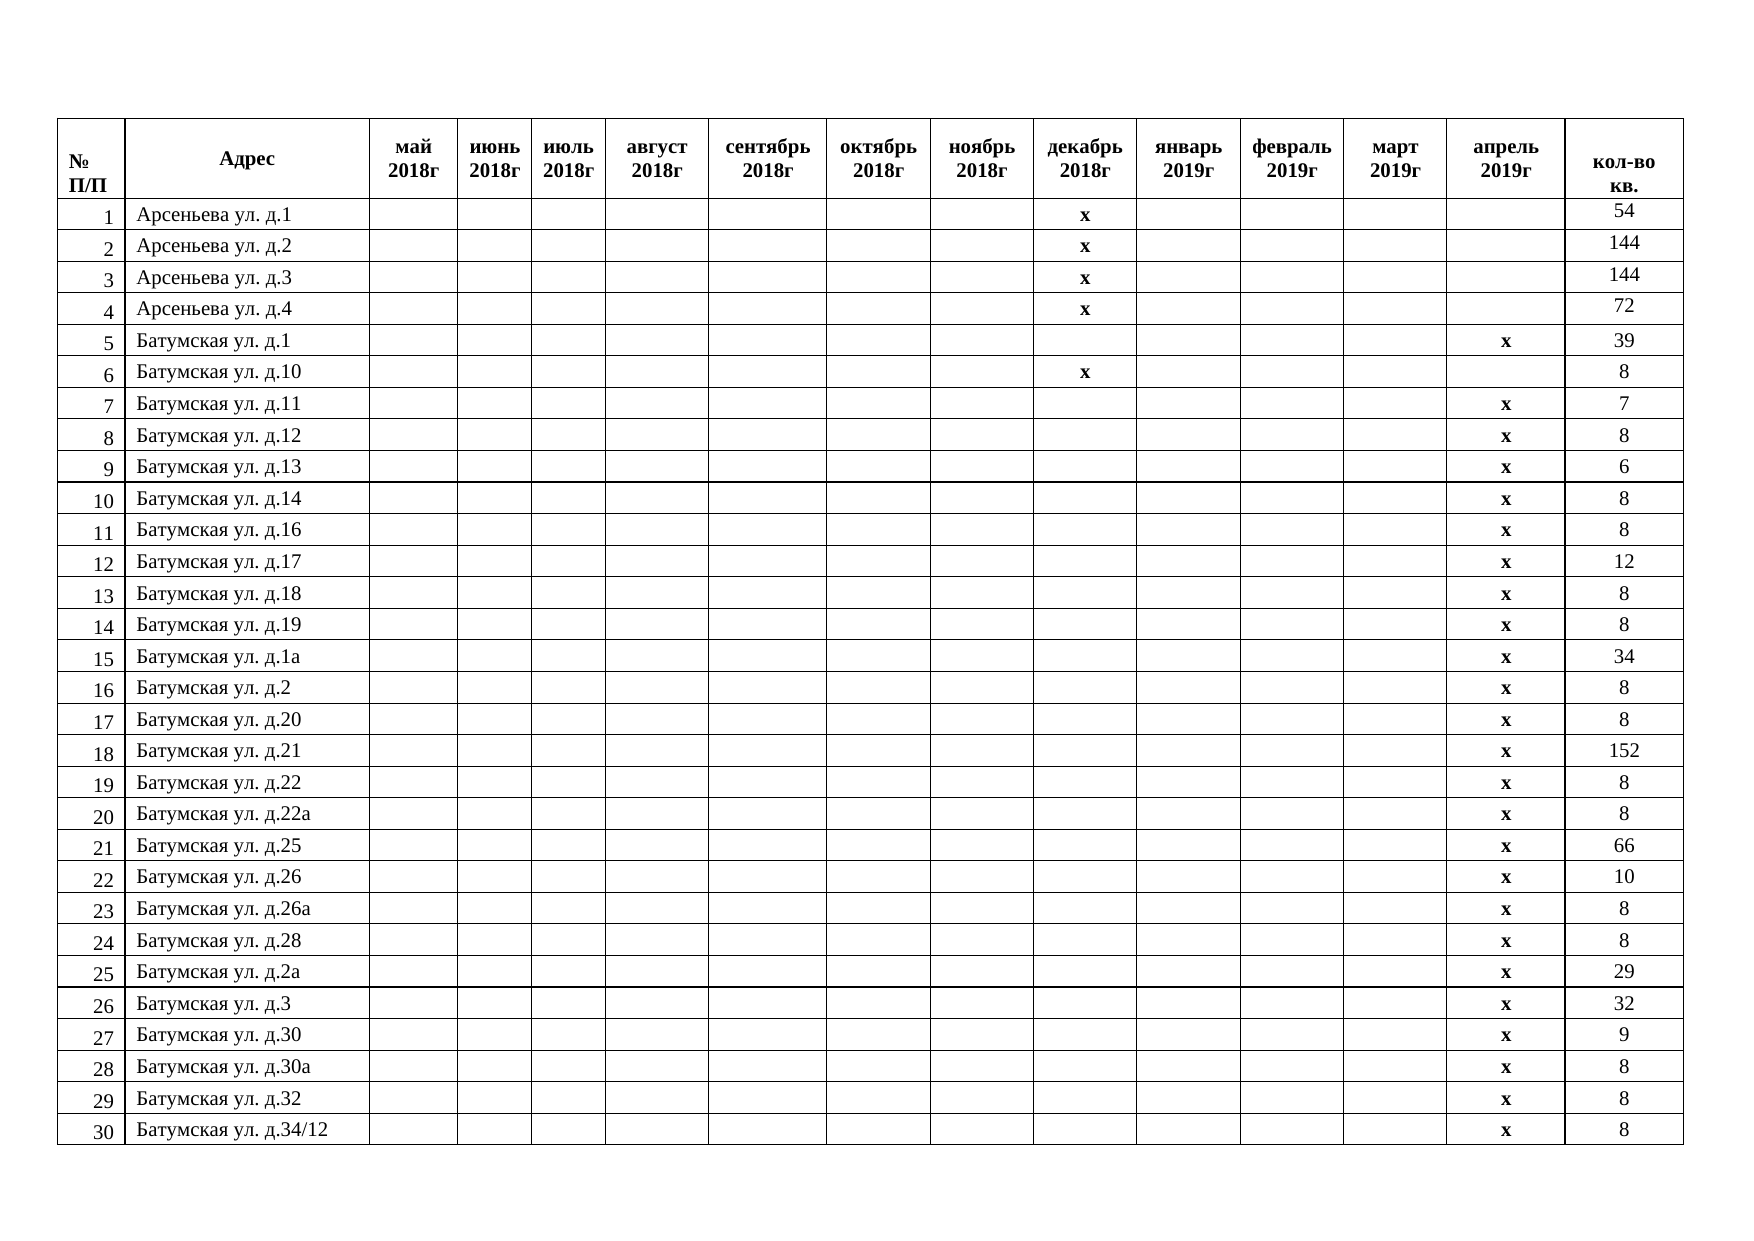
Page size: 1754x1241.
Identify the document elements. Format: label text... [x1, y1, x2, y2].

table_cell [1241, 735, 1343, 766]
table_cell [1241, 356, 1343, 387]
table_cell [532, 262, 605, 292]
table_cell Батумская ул. д.26а [126, 893, 369, 923]
table_cell [370, 230, 457, 261]
table_cell х [1447, 546, 1564, 576]
table_cell [709, 861, 826, 892]
table_cell [532, 546, 605, 576]
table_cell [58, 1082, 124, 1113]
table_cell [1684, 387, 1708, 418]
table_cell 16 [58, 672, 124, 702]
table_cell [532, 230, 605, 261]
table_cell [370, 861, 457, 892]
table_header кол-во кв. [1566, 119, 1683, 197]
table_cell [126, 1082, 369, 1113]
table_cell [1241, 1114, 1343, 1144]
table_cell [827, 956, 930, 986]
table_cell [370, 199, 457, 229]
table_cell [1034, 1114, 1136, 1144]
table_cell [931, 546, 1033, 576]
table_cell [709, 577, 826, 608]
table_cell х [1447, 514, 1564, 544]
table_cell Батумская ул. д.22а [126, 798, 369, 829]
table_cell [606, 577, 708, 608]
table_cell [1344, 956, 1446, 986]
table_cell [1684, 198, 1708, 229]
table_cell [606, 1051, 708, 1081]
table_cell [931, 262, 1033, 292]
table_cell [827, 419, 930, 450]
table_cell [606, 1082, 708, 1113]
table_cell [606, 230, 708, 261]
table_cell [1241, 514, 1343, 544]
table_cell [370, 672, 457, 702]
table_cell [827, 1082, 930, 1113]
table_cell [458, 704, 531, 734]
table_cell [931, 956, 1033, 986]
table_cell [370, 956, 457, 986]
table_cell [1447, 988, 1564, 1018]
table_cell [370, 451, 457, 481]
table_cell 2 [58, 230, 124, 261]
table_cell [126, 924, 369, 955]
table_cell [1241, 609, 1343, 639]
table_cell [1034, 514, 1136, 544]
table_cell [1684, 355, 1708, 387]
table_cell Батумская ул. д.1а [126, 640, 369, 671]
table_cell [1241, 704, 1343, 734]
table_cell [532, 293, 605, 324]
table_cell х [1447, 767, 1564, 797]
table_cell [1137, 798, 1240, 829]
table_cell [931, 798, 1033, 829]
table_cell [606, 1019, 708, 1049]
table_cell [827, 293, 930, 324]
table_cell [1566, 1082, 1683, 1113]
table_cell [532, 798, 605, 829]
table_cell х [1447, 609, 1564, 639]
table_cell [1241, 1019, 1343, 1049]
table_cell [931, 230, 1033, 261]
table_cell [606, 262, 708, 292]
table_cell 8 [1566, 798, 1683, 829]
table_cell Батумская ул. д.17 [126, 546, 369, 576]
table_cell [458, 672, 531, 702]
table_cell [606, 609, 708, 639]
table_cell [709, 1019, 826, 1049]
table_cell х [1447, 672, 1564, 702]
table_cell [458, 419, 531, 450]
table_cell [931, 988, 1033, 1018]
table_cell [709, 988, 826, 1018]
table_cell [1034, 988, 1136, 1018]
table_cell 6 [1566, 451, 1683, 481]
table_cell [1684, 292, 1708, 324]
table_cell [931, 325, 1033, 355]
table_cell [1684, 576, 1708, 608]
table_cell [1034, 577, 1136, 608]
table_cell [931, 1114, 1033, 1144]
table_cell 23 [58, 893, 124, 923]
table_cell [931, 735, 1033, 766]
table_cell [1241, 293, 1343, 324]
table_cell х [1447, 735, 1564, 766]
table_cell 8 [1566, 577, 1683, 608]
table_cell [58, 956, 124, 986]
table_cell [1034, 388, 1136, 418]
table_cell [606, 861, 708, 892]
table_cell [1034, 640, 1136, 671]
table_cell [1344, 262, 1446, 292]
table_cell [458, 546, 531, 576]
table_cell [370, 546, 457, 576]
table_cell [606, 199, 708, 229]
table_cell [532, 893, 605, 923]
table_cell 8 [58, 419, 124, 450]
table_cell [1241, 419, 1343, 450]
table_cell [532, 199, 605, 229]
table_cell [606, 356, 708, 387]
table_cell 144 [1566, 230, 1683, 261]
table_cell [1447, 293, 1564, 324]
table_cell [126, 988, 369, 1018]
table_cell х [1034, 199, 1136, 229]
table_cell [931, 830, 1033, 860]
table_cell [1241, 388, 1343, 418]
table_cell [1241, 861, 1343, 892]
table_cell [827, 704, 930, 734]
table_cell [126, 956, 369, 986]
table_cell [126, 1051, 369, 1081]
table_cell [606, 546, 708, 576]
table_cell [931, 640, 1033, 671]
table_cell [370, 356, 457, 387]
table_cell [370, 830, 457, 860]
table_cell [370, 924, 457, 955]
table_cell х [1447, 419, 1564, 450]
table_cell [370, 388, 457, 418]
table_cell [1684, 671, 1708, 702]
table_cell [827, 735, 930, 766]
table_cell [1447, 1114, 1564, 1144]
table_cell [458, 830, 531, 860]
table_cell [709, 514, 826, 544]
table_cell [1034, 609, 1136, 639]
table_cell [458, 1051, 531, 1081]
table_cell [709, 388, 826, 418]
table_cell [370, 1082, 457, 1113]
table_cell 13 [58, 577, 124, 608]
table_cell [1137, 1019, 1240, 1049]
table_cell [1034, 830, 1136, 860]
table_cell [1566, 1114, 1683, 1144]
table_cell [709, 546, 826, 576]
table_cell [370, 514, 457, 544]
table_cell [1137, 609, 1240, 639]
table_header январь 2019г [1137, 119, 1240, 197]
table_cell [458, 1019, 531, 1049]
table_cell [606, 388, 708, 418]
table_cell [1137, 861, 1240, 892]
table_cell [1344, 893, 1446, 923]
table_cell Батумская ул. д.21 [126, 735, 369, 766]
table_cell Батумская ул. д.10 [126, 356, 369, 387]
table_cell [931, 893, 1033, 923]
table_cell [458, 293, 531, 324]
table_cell [709, 262, 826, 292]
table_cell [1137, 767, 1240, 797]
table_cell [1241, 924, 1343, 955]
table_cell [1684, 703, 1708, 734]
table_cell [370, 735, 457, 766]
table_cell [1137, 262, 1240, 292]
table_cell [1344, 199, 1446, 229]
table_cell [709, 798, 826, 829]
table_cell [709, 356, 826, 387]
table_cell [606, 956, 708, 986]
table_cell 8 [1566, 483, 1683, 513]
table_cell [1344, 419, 1446, 450]
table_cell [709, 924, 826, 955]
table_cell [1137, 735, 1240, 766]
table_cell [458, 893, 531, 923]
table_cell [532, 861, 605, 892]
table_cell [606, 325, 708, 355]
table_cell [458, 483, 531, 513]
table_cell [458, 199, 531, 229]
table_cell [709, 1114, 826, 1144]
table_cell [458, 767, 531, 797]
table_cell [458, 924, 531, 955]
table_cell [606, 893, 708, 923]
table_cell Батумская ул. д.14 [126, 483, 369, 513]
table_cell [827, 893, 930, 923]
table_cell [532, 735, 605, 766]
table_cell 15 [58, 640, 124, 671]
table_cell 12 [58, 546, 124, 576]
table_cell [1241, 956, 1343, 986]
table_cell [1137, 293, 1240, 324]
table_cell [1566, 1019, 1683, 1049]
table_cell [1344, 830, 1446, 860]
table_cell [709, 451, 826, 481]
table_cell [458, 609, 531, 639]
table_cell [370, 577, 457, 608]
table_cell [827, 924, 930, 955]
table_cell [1034, 672, 1136, 702]
table_cell [931, 419, 1033, 450]
table_cell 39 [1566, 325, 1683, 355]
table_cell х [1447, 830, 1564, 860]
table_cell [1137, 672, 1240, 702]
table_cell Арсеньева ул. д.4 [126, 293, 369, 324]
table_cell [931, 514, 1033, 544]
table_header апрель 2019г [1447, 119, 1564, 197]
table_cell [606, 514, 708, 544]
table_cell [1684, 860, 1708, 892]
table_cell [532, 451, 605, 481]
table_cell [931, 767, 1033, 797]
table_cell [1684, 513, 1708, 544]
table_cell [827, 546, 930, 576]
table_cell х [1447, 861, 1564, 892]
table_cell [606, 704, 708, 734]
table_cell [606, 293, 708, 324]
table_cell [370, 483, 457, 513]
table_header № П/П [58, 119, 124, 197]
table_cell [709, 735, 826, 766]
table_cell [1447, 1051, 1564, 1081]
table_cell Арсеньева ул. д.1 [126, 199, 369, 229]
table_cell Батумская ул. д.18 [126, 577, 369, 608]
table_cell Батумская ул. д.12 [126, 419, 369, 450]
table_cell [709, 230, 826, 261]
table_cell Батумская ул. д.1 [126, 325, 369, 355]
table_cell Батумская ул. д.26 [126, 861, 369, 892]
table_header декабрь 2018г [1034, 119, 1136, 197]
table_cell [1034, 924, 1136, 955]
table_cell [1684, 450, 1708, 481]
table_cell 8 [1566, 672, 1683, 702]
table_cell [532, 419, 605, 450]
table_cell [1241, 262, 1343, 292]
table_cell [1344, 388, 1446, 418]
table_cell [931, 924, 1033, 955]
table_cell 19 [58, 767, 124, 797]
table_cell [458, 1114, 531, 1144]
table_cell [931, 861, 1033, 892]
table_cell [827, 798, 930, 829]
table_cell [606, 672, 708, 702]
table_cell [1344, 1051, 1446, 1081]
table_cell [827, 388, 930, 418]
table_cell Батумская ул. д.16 [126, 514, 369, 544]
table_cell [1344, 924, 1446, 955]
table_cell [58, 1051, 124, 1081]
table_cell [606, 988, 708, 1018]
table_cell [532, 830, 605, 860]
table_header февраль 2019г [1241, 119, 1343, 197]
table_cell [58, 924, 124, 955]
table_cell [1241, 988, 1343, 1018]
table_cell [1034, 546, 1136, 576]
table_cell [606, 735, 708, 766]
table_header сентябрь 2018г [709, 119, 826, 197]
table_cell [1344, 293, 1446, 324]
table_cell [1447, 262, 1564, 292]
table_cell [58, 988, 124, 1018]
table_header август 2018г [606, 119, 708, 197]
table_cell 72 [1566, 293, 1683, 324]
table_cell 7 [58, 388, 124, 418]
table_cell [931, 356, 1033, 387]
table_cell [370, 798, 457, 829]
table_cell 12 [1566, 546, 1683, 576]
table_cell [1241, 577, 1343, 608]
table_cell [458, 861, 531, 892]
table_cell [1344, 609, 1446, 639]
table_cell х [1034, 356, 1136, 387]
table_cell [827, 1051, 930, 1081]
table_cell х [1447, 451, 1564, 481]
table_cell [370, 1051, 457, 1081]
table_cell 8 [1566, 514, 1683, 544]
table_cell 7 [1566, 388, 1683, 418]
table_cell Арсеньева ул. д.2 [126, 230, 369, 261]
table_cell [532, 325, 605, 355]
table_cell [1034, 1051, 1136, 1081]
table_cell 18 [58, 735, 124, 766]
table_cell х [1447, 704, 1564, 734]
table_cell 10 [1566, 861, 1683, 892]
table_cell [827, 640, 930, 671]
table_cell [827, 262, 930, 292]
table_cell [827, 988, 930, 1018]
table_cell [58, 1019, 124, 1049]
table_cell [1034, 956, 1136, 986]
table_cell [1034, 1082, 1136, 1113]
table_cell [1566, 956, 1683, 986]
table_cell [458, 356, 531, 387]
table_cell [370, 262, 457, 292]
table_cell [606, 798, 708, 829]
table_cell [1137, 640, 1240, 671]
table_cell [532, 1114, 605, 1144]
table_cell Арсеньева ул. д.3 [126, 262, 369, 292]
table_cell [1684, 766, 1708, 797]
table_cell [1137, 451, 1240, 481]
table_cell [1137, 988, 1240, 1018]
table_cell [1684, 324, 1708, 355]
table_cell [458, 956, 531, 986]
table_cell [458, 735, 531, 766]
table_cell [1684, 734, 1708, 766]
table_cell [606, 640, 708, 671]
table_cell [1137, 514, 1240, 544]
table_cell [532, 356, 605, 387]
table_cell [1344, 861, 1446, 892]
table_cell Батумская ул. д.11 [126, 388, 369, 418]
table_cell [532, 640, 605, 671]
table_cell [458, 640, 531, 671]
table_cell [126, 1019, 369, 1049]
table_cell 5 [58, 325, 124, 355]
table_cell [1344, 704, 1446, 734]
table_cell [1137, 830, 1240, 860]
table_cell [1034, 735, 1136, 766]
table_cell Батумская ул. д.2 [126, 672, 369, 702]
table_cell [709, 325, 826, 355]
table_cell [606, 767, 708, 797]
table_cell [532, 514, 605, 544]
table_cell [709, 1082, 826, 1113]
table_header Адрес [126, 119, 369, 197]
table_cell 8 [1566, 767, 1683, 797]
table_cell х [1447, 577, 1564, 608]
table_cell [532, 388, 605, 418]
table_cell х [1447, 388, 1564, 418]
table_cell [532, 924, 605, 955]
table_cell [1137, 199, 1240, 229]
table_cell [1344, 672, 1446, 702]
table_cell [931, 293, 1033, 324]
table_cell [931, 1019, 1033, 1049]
table_cell [1137, 704, 1240, 734]
table_cell [1137, 483, 1240, 513]
table_cell [1344, 451, 1446, 481]
table_cell [931, 199, 1033, 229]
table_cell [709, 199, 826, 229]
table_cell [1241, 830, 1343, 860]
table_cell [1241, 893, 1343, 923]
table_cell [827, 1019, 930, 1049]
table_cell 66 [1566, 830, 1683, 860]
table_cell [606, 483, 708, 513]
table_cell [1344, 640, 1446, 671]
table_cell [827, 577, 930, 608]
table_cell х [1447, 640, 1564, 671]
table_cell [370, 419, 457, 450]
table_cell [1034, 704, 1136, 734]
table_cell [1241, 230, 1343, 261]
table_cell Батумская ул. д.13 [126, 451, 369, 481]
table_cell [1241, 483, 1343, 513]
table_cell [1684, 481, 1708, 513]
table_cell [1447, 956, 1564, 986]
table_cell [1034, 861, 1136, 892]
table_cell Батумская ул. д.20 [126, 704, 369, 734]
table_cell [458, 325, 531, 355]
table_cell [1034, 419, 1136, 450]
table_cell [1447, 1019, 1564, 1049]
table_cell [827, 356, 930, 387]
table_cell х [1447, 893, 1564, 923]
table_cell 54 [1566, 199, 1683, 229]
table_cell [931, 451, 1033, 481]
table_cell [1684, 829, 1708, 860]
table_cell 21 [58, 830, 124, 860]
table_cell [1684, 639, 1708, 671]
table_cell [1447, 230, 1564, 261]
table_cell 20 [58, 798, 124, 829]
table_cell [1344, 514, 1446, 544]
table_cell [1034, 798, 1136, 829]
table_cell х [1447, 483, 1564, 513]
table_cell [1034, 893, 1136, 923]
table_cell х [1447, 798, 1564, 829]
table_cell [827, 230, 930, 261]
table_cell [1344, 230, 1446, 261]
table_cell [709, 767, 826, 797]
table_cell [1344, 798, 1446, 829]
table_cell [458, 262, 531, 292]
table_cell [1344, 325, 1446, 355]
table_cell [1241, 767, 1343, 797]
table_cell [1034, 325, 1136, 355]
table_cell [827, 514, 930, 544]
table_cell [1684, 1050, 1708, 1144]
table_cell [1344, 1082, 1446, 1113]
table_cell 3 [58, 262, 124, 292]
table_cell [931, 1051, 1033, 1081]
table_cell [1447, 356, 1564, 387]
table_cell [1137, 356, 1240, 387]
table_cell [458, 451, 531, 481]
table_cell [370, 893, 457, 923]
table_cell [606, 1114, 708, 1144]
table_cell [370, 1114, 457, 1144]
table_cell [1034, 451, 1136, 481]
table_cell [370, 325, 457, 355]
table_cell [370, 704, 457, 734]
table_cell 6 [58, 356, 124, 387]
table_cell [1684, 418, 1708, 450]
table_cell [1241, 546, 1343, 576]
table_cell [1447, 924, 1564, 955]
table_cell [1241, 325, 1343, 355]
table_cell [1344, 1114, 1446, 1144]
table_cell [370, 609, 457, 639]
table_cell 34 [1566, 640, 1683, 671]
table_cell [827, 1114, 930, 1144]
table_cell х [1447, 325, 1564, 355]
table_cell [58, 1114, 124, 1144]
table_cell 9 [58, 451, 124, 481]
table_cell [1241, 640, 1343, 671]
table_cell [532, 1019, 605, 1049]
table_cell [458, 798, 531, 829]
table_cell [827, 830, 930, 860]
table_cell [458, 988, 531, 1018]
table_cell 8 [1566, 609, 1683, 639]
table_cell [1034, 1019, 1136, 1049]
table_cell [709, 893, 826, 923]
table_cell [1137, 419, 1240, 450]
table_cell [1137, 230, 1240, 261]
table_cell [709, 483, 826, 513]
table_cell 144 [1566, 262, 1683, 292]
table_cell [1344, 767, 1446, 797]
table_cell [827, 861, 930, 892]
table_cell [931, 609, 1033, 639]
table_cell [532, 672, 605, 702]
table_cell [606, 451, 708, 481]
table_cell [1241, 199, 1343, 229]
table_cell 1 [58, 199, 124, 229]
table_cell [827, 609, 930, 639]
table_header март 2019г [1344, 119, 1446, 197]
table_cell [458, 388, 531, 418]
table_cell [532, 704, 605, 734]
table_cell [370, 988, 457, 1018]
table_cell [827, 483, 930, 513]
table_cell 11 [58, 514, 124, 544]
table_cell [827, 672, 930, 702]
table_cell 4 [58, 293, 124, 324]
table_cell Батумская ул. д.25 [126, 830, 369, 860]
table_cell [1344, 577, 1446, 608]
table_header ноябрь 2018г [931, 119, 1033, 197]
table_cell [1137, 388, 1240, 418]
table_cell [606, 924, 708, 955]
table_cell [827, 199, 930, 229]
table_cell [532, 577, 605, 608]
table_cell Батумская ул. д.22 [126, 767, 369, 797]
table_cell [1684, 545, 1708, 576]
table_header июнь 2018г [458, 119, 531, 197]
table_cell [458, 577, 531, 608]
table_cell [1241, 451, 1343, 481]
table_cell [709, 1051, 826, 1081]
table_cell [532, 767, 605, 797]
table_cell 10 [58, 483, 124, 513]
table_cell [827, 325, 930, 355]
table_cell [1137, 325, 1240, 355]
table_cell 8 [1566, 356, 1683, 387]
table_cell [370, 640, 457, 671]
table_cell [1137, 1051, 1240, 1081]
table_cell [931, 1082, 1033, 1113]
table_cell [709, 640, 826, 671]
table_cell [931, 672, 1033, 702]
table_cell [606, 830, 708, 860]
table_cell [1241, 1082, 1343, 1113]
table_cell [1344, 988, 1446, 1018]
table_cell 8 [1566, 893, 1683, 923]
table_cell [1137, 893, 1240, 923]
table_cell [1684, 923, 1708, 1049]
table_cell [458, 230, 531, 261]
table_header июль 2018г [532, 119, 605, 197]
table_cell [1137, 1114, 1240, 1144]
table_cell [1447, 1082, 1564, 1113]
table_cell 8 [1566, 704, 1683, 734]
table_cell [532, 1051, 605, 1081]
table_cell [709, 609, 826, 639]
table_cell [827, 767, 930, 797]
table_cell [1241, 672, 1343, 702]
table_cell [1684, 797, 1708, 829]
table_cell [931, 388, 1033, 418]
table_header [1684, 118, 1708, 197]
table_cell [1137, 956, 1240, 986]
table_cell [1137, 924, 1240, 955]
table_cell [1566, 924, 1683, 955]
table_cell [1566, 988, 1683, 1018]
table_cell [1344, 483, 1446, 513]
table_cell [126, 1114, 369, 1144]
table_header май 2018г [370, 119, 457, 197]
table_cell [458, 514, 531, 544]
table_cell х [1034, 230, 1136, 261]
table_cell [1447, 199, 1564, 229]
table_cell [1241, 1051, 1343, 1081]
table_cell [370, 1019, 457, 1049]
table_cell х [1034, 262, 1136, 292]
table_cell [1684, 608, 1708, 639]
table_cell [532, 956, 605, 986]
table_cell [827, 451, 930, 481]
table_cell [1137, 546, 1240, 576]
table_cell [709, 704, 826, 734]
table_cell 152 [1566, 735, 1683, 766]
table_cell [1344, 546, 1446, 576]
table_cell 17 [58, 704, 124, 734]
table_cell [1137, 577, 1240, 608]
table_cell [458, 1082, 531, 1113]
table_cell [931, 704, 1033, 734]
table_cell 22 [58, 861, 124, 892]
table_cell [709, 293, 826, 324]
table_cell [1344, 735, 1446, 766]
table_cell Батумская ул. д.19 [126, 609, 369, 639]
table_cell [1034, 767, 1136, 797]
table_cell [606, 419, 708, 450]
table_cell [370, 293, 457, 324]
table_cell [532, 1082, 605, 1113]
table_cell 8 [1566, 419, 1683, 450]
table_cell [1684, 229, 1708, 261]
table_cell 14 [58, 609, 124, 639]
table_cell [1241, 798, 1343, 829]
table_cell [709, 419, 826, 450]
table_header октябрь 2018г [827, 119, 930, 197]
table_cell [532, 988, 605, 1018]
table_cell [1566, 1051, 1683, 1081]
table_cell [1344, 356, 1446, 387]
table_cell [370, 767, 457, 797]
table_cell [1684, 892, 1708, 923]
table_cell [1684, 261, 1708, 292]
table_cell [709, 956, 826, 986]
table_cell [532, 483, 605, 513]
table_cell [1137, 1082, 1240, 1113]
table_cell [1034, 483, 1136, 513]
table_cell [931, 483, 1033, 513]
table_cell [931, 577, 1033, 608]
table_cell [709, 830, 826, 860]
table_cell х [1034, 293, 1136, 324]
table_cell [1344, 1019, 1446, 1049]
table_cell [532, 609, 605, 639]
table_cell [709, 672, 826, 702]
